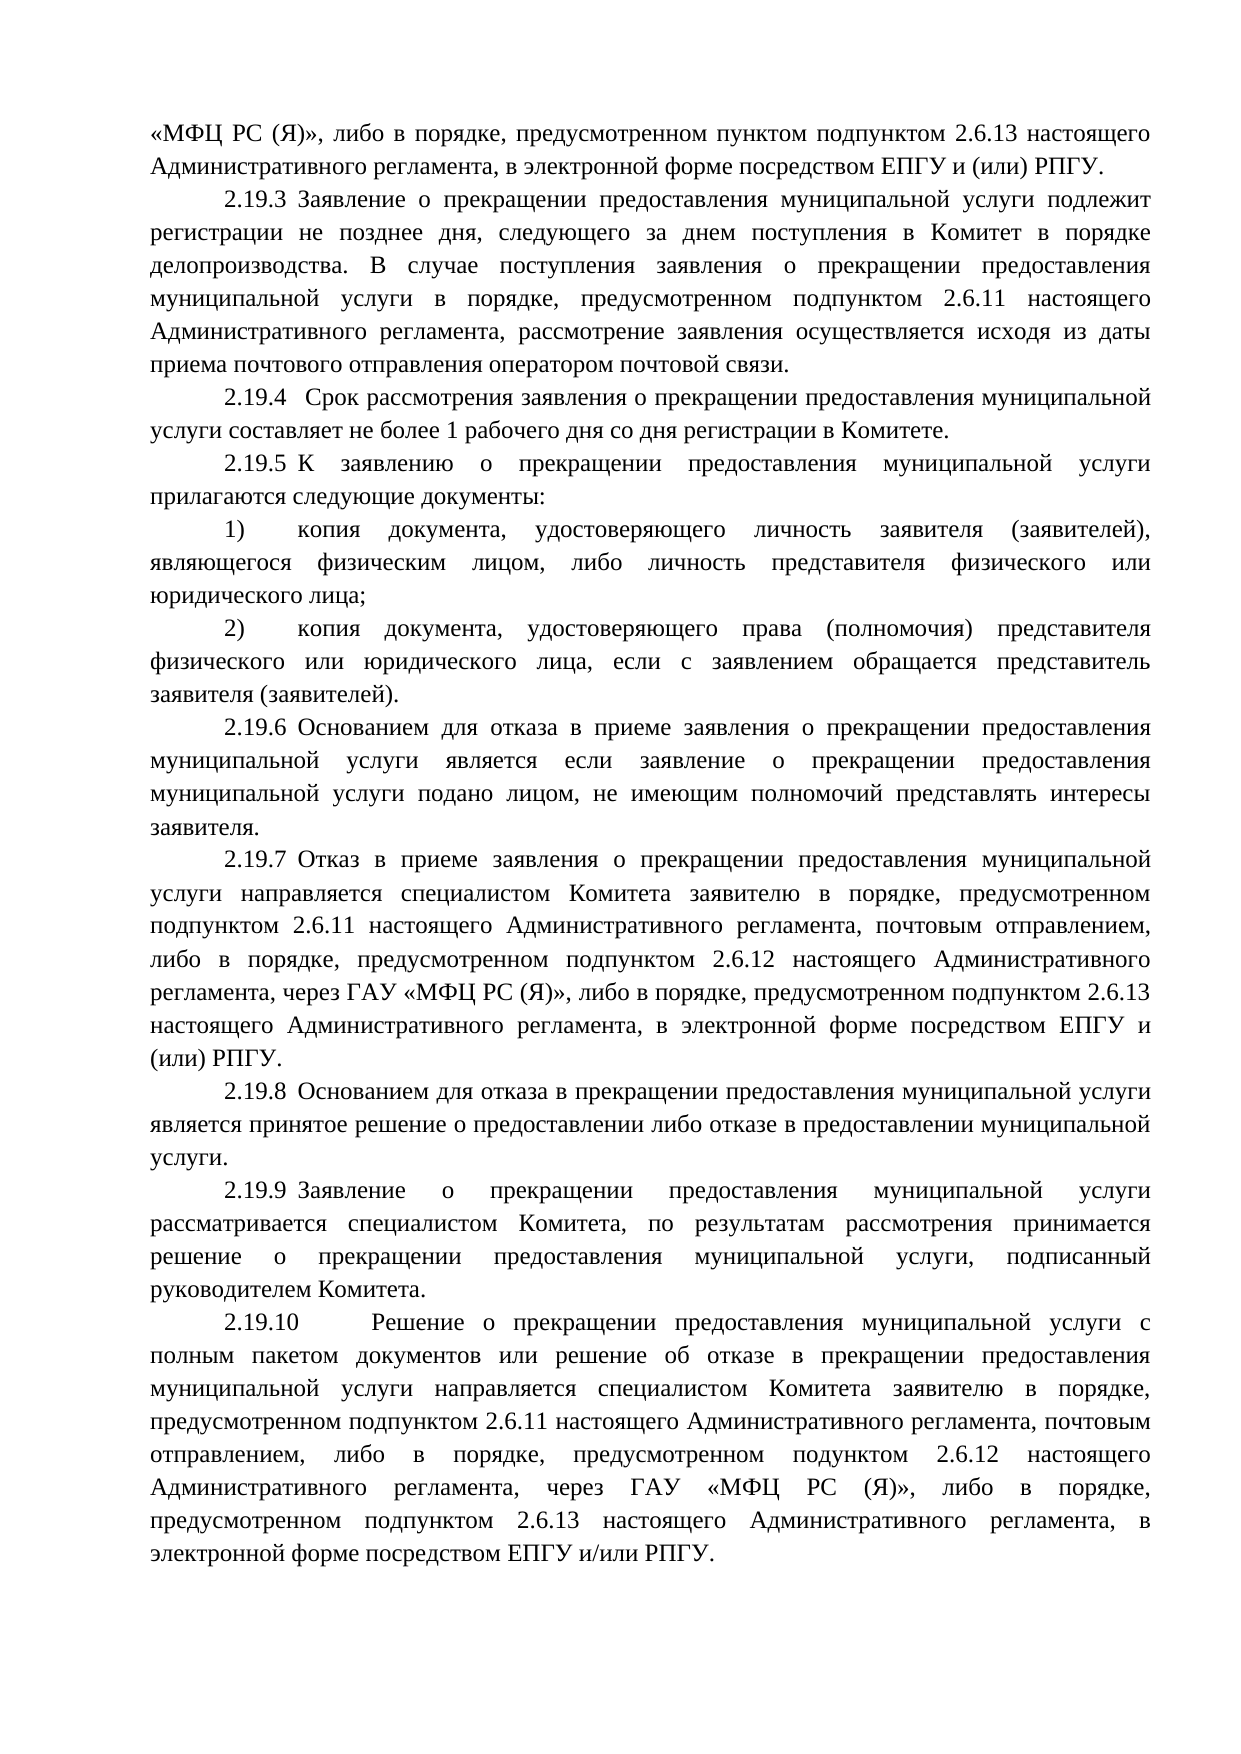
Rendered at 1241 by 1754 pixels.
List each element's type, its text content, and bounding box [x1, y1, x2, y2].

list Отказ в приеме заявления о прекращении предоставления муниципальной услуги направляется специалистом Комитета заявителю в порядке, предусмотренном подпунктом 2.6.11 настоящего Административного регламента, почтовым отправлением, либо в порядке, предусмотренном подпунктом 2.6.12 настоящего Административного регламента, через ГАУ «МФЦ РС (Я)», либо в порядке, предусмотренном подпунктом 2.6.13 настоящего Административного регламента, в электронной форме посредством ЕПГУ и (или) РПГУ. [150, 844, 1152, 1071]
list Заявление о прекращении предоставления муниципальной услуги рассматривается специалистом Комитета, по результатам рассмотрения принимается решение о прекращении предоставления муниципальной услуги, подписанный руководителем Комитета. [150, 1175, 1152, 1303]
list копия документа, удостоверяющего личность заявителя (заявителей), являющегося физическим лицом, либо личность представителя физического или юридического лица; [150, 514, 1152, 609]
list Основанием для отказа в прекращении предоставления муниципальной услуги является принятое решение о предоставлении либо отказе в предоставлении муниципальной услуги. [150, 1076, 1152, 1171]
list Основанием для отказа в приеме заявления о прекращении предоставления муниципальной услуги является если заявление о прекращении предоставления муниципальной услуги подано лицом, не имеющим полномочий представлять интересы заявителя. [150, 712, 1152, 840]
list Заявление о прекращении предоставления муниципальной услуги подлежит регистрации не позднее дня, следующего за днем поступления в Комитет в порядке делопроизводства. В случае поступления заявления о прекращении предоставления муниципальной услуги в порядке, предусмотренном подпунктом 2.6.11 настоящего Административного регламента, рассмотрение заявления осуществляется исходя из даты приема почтового отправления оператором почтовой связи. [150, 184, 1152, 378]
list К заявлению о прекращении предоставления муниципальной услуги прилагаются следующие документы: [150, 448, 1152, 510]
list копия документа, удостоверяющего права (полномочия) представителя физического или юридического лица, если с заявлением обращается представитель заявителя (заявителей). [150, 613, 1152, 708]
list Срок рассмотрения заявления о прекращении предоставления муниципальной услуги составляет не более 1 рабочего дня со дня регистрации в Комитете. [150, 382, 1152, 444]
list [150, 118, 1152, 180]
list Решение о прекращении предоставления муниципальной услуги с полным пакетом документов или решение об отказе в прекращении предоставления муниципальной услуги направляется специалистом Комитета заявителю в порядке, предусмотренном подпунктом 2.6.11 настоящего Административного регламента, почтовым отправлением, либо в порядке, предусмотренном подунктом 2.6.12 настоящего Административного регламента, через ГАУ «МФЦ РС (Я)», либо в порядке, предусмотренном подпунктом 2.6.13 настоящего Административного регламента, в электронной форме посредством ЕПГУ и/или РПГУ. [150, 1307, 1152, 1567]
